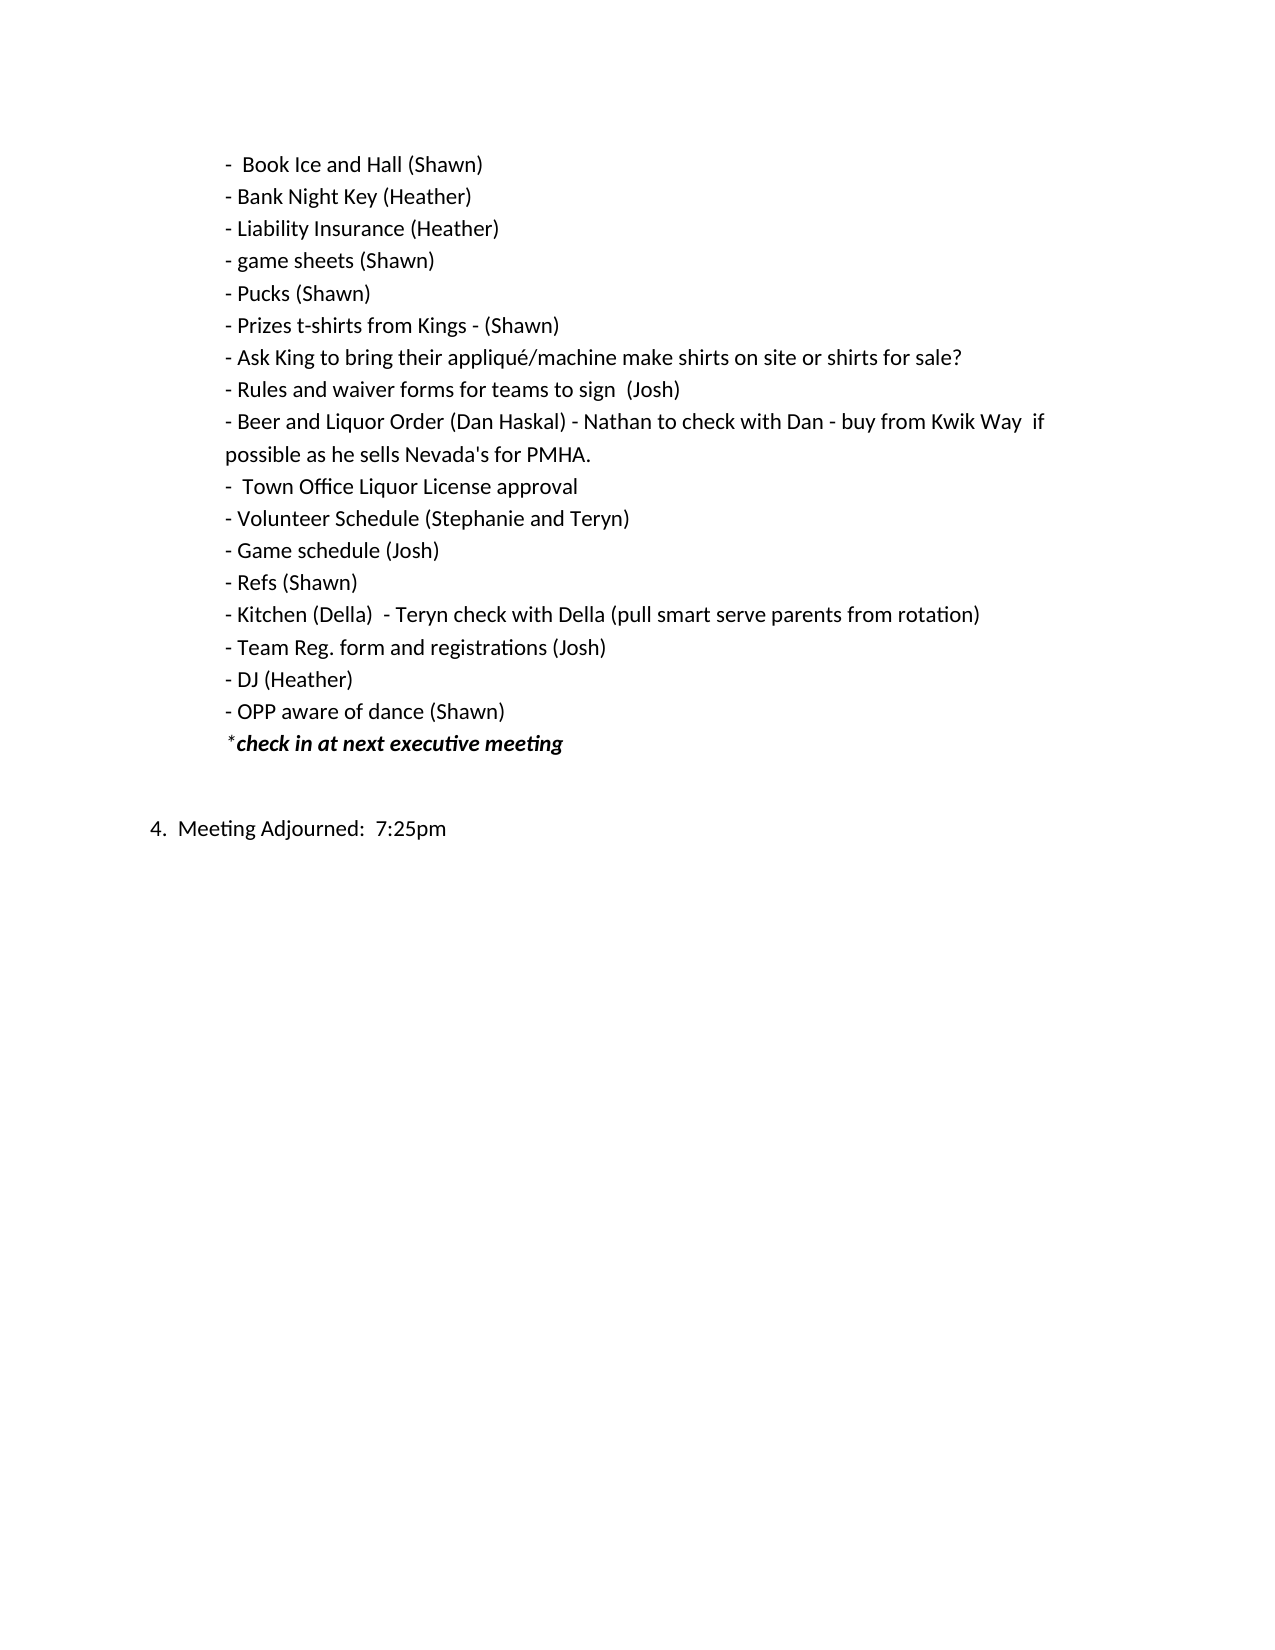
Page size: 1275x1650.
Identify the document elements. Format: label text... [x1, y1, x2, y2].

list - Town Office Liquor License approval [225, 472, 1125, 500]
list - DJ (Heather) [225, 665, 1125, 693]
list *check in at next executive meeting [225, 729, 1125, 757]
list - OPP aware of dance (Shawn) [225, 697, 1125, 725]
list - Rules and waiver forms for teams to sign (Josh) [225, 375, 1125, 403]
list - Refs (Shawn) [225, 568, 1125, 596]
list - Ask King to bring their appliqué/machine make shirts on site or shirts for sale? [225, 343, 1125, 371]
list - Kitchen (Della) - Teryn check with Della (pull smart serve parents from rotation) [225, 601, 1125, 629]
list - Game schedule (Josh) [225, 536, 1125, 564]
list - Prizes t-shirts from Kings - (Shawn) [225, 311, 1125, 339]
list - Beer and Liquor Order (Dan Haskal) - Nathan to check with Dan - buy from Kwik Way if possible as he sells Nevada's for PMHA. [225, 407, 1125, 468]
list - Pucks (Shawn) [225, 279, 1125, 307]
text 4. Meeting Adjourned: 7:25pm [150, 814, 1125, 843]
list - Bank Night Key (Heather) [225, 182, 1125, 210]
list - Liability Insurance (Heather) [225, 214, 1125, 242]
list - game sheets (Shawn) [225, 247, 1125, 274]
list - Book Ice and Hall (Shawn) [225, 150, 1125, 178]
list - Team Reg. form and registrations (Josh) [225, 633, 1125, 661]
list - Volunteer Schedule (Stephanie and Teryn) [225, 504, 1125, 532]
